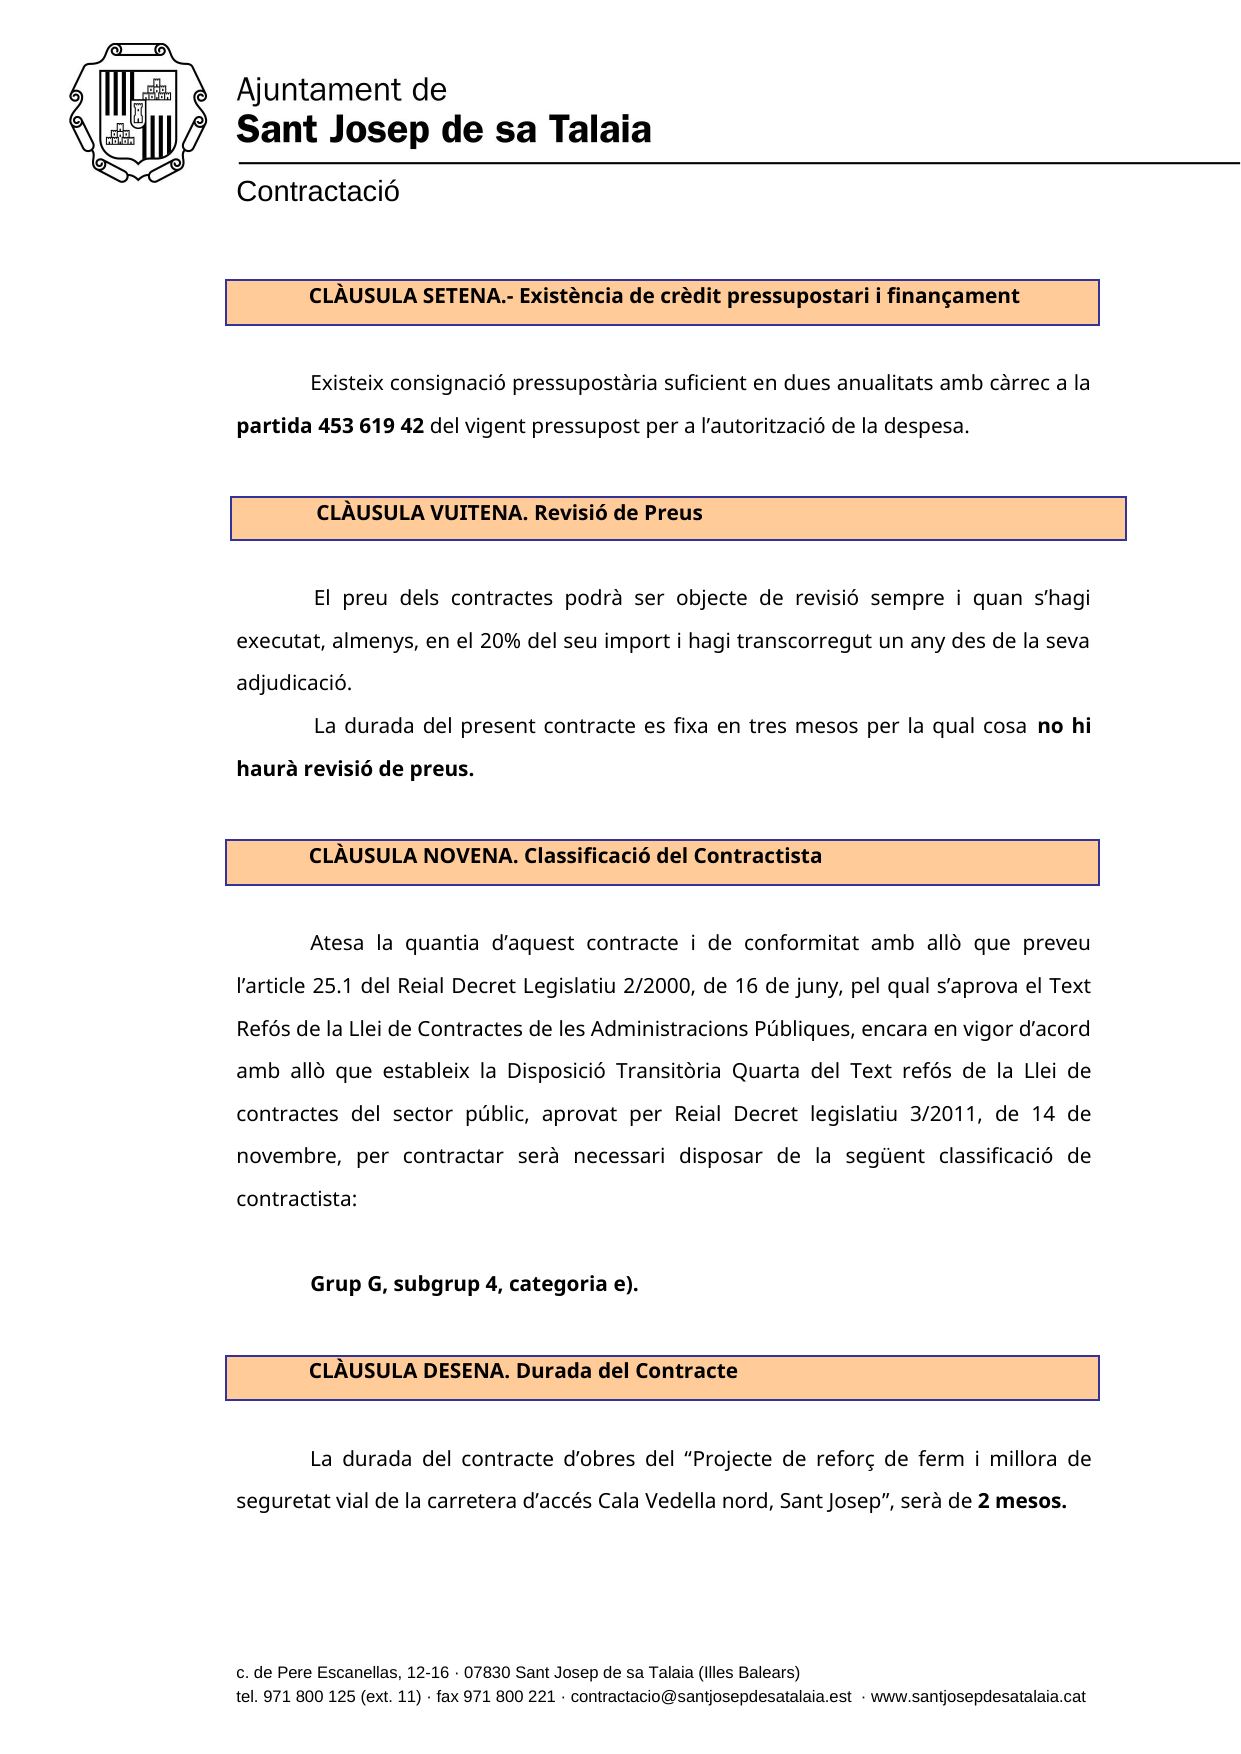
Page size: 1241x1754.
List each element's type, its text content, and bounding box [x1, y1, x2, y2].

text El preu dels contractes podrà ser objecte de revisió sempre i quan s’hagi executat, almenys, en el 20% del seu import i hagi transcorregut un any des de la seva adjudicació. [236, 583, 1092, 697]
table_header CLÀUSULA DESENA. Durada del Contracte [227, 1357, 1098, 1399]
picture [69, 43, 1241, 183]
text Existeix consignació pressupostària suficient en dues anualitats amb càrrec a la partida 453 619 42 del vigent pressupost per a l’autorització de la despesa. [236, 368, 1092, 439]
text Atesa la quantia d’aquest contracte i de conformitat amb allò que preveu l’article 25.1 del Reial Decret Legislatiu 2/2000, de 16 de juny, pel qual s’aprova el Text Refós de la Llei de Contractes de les Administracions Públiques, encara en vigor d’acord amb allò que estableix la Disposició Transitòria Quarta del Text refós de la Llei de contractes del sector públic, aprovat per Reial Decret legislatiu 3/2011, de 14 de novembre, per contractar serà necessari disposar de la següent classificació de contractista: [236, 928, 1092, 1212]
text La durada del contracte d’obres del “Projecte de reforç de ferm i millora de seguretat vial de la carretera d’accés Cala Vedella nord, Sant Josep”, serà de 2 mesos. [236, 1444, 1092, 1515]
text Grup G, subgrup 4, categoria e). [236, 1269, 1092, 1298]
table_header CLÀUSULA SETENA.- Existència de crèdit pressupostari i finançament [227, 281, 1098, 324]
table_header CLÀUSULA VUITENA. Revisió de Preus [232, 498, 1125, 539]
text La durada del present contracte es fixa en tres mesos per la qual cosa no hi haurà revisió de preus. [236, 711, 1092, 782]
table_header CLÀUSULA NOVENA. Classificació del Contractista [227, 841, 1098, 884]
